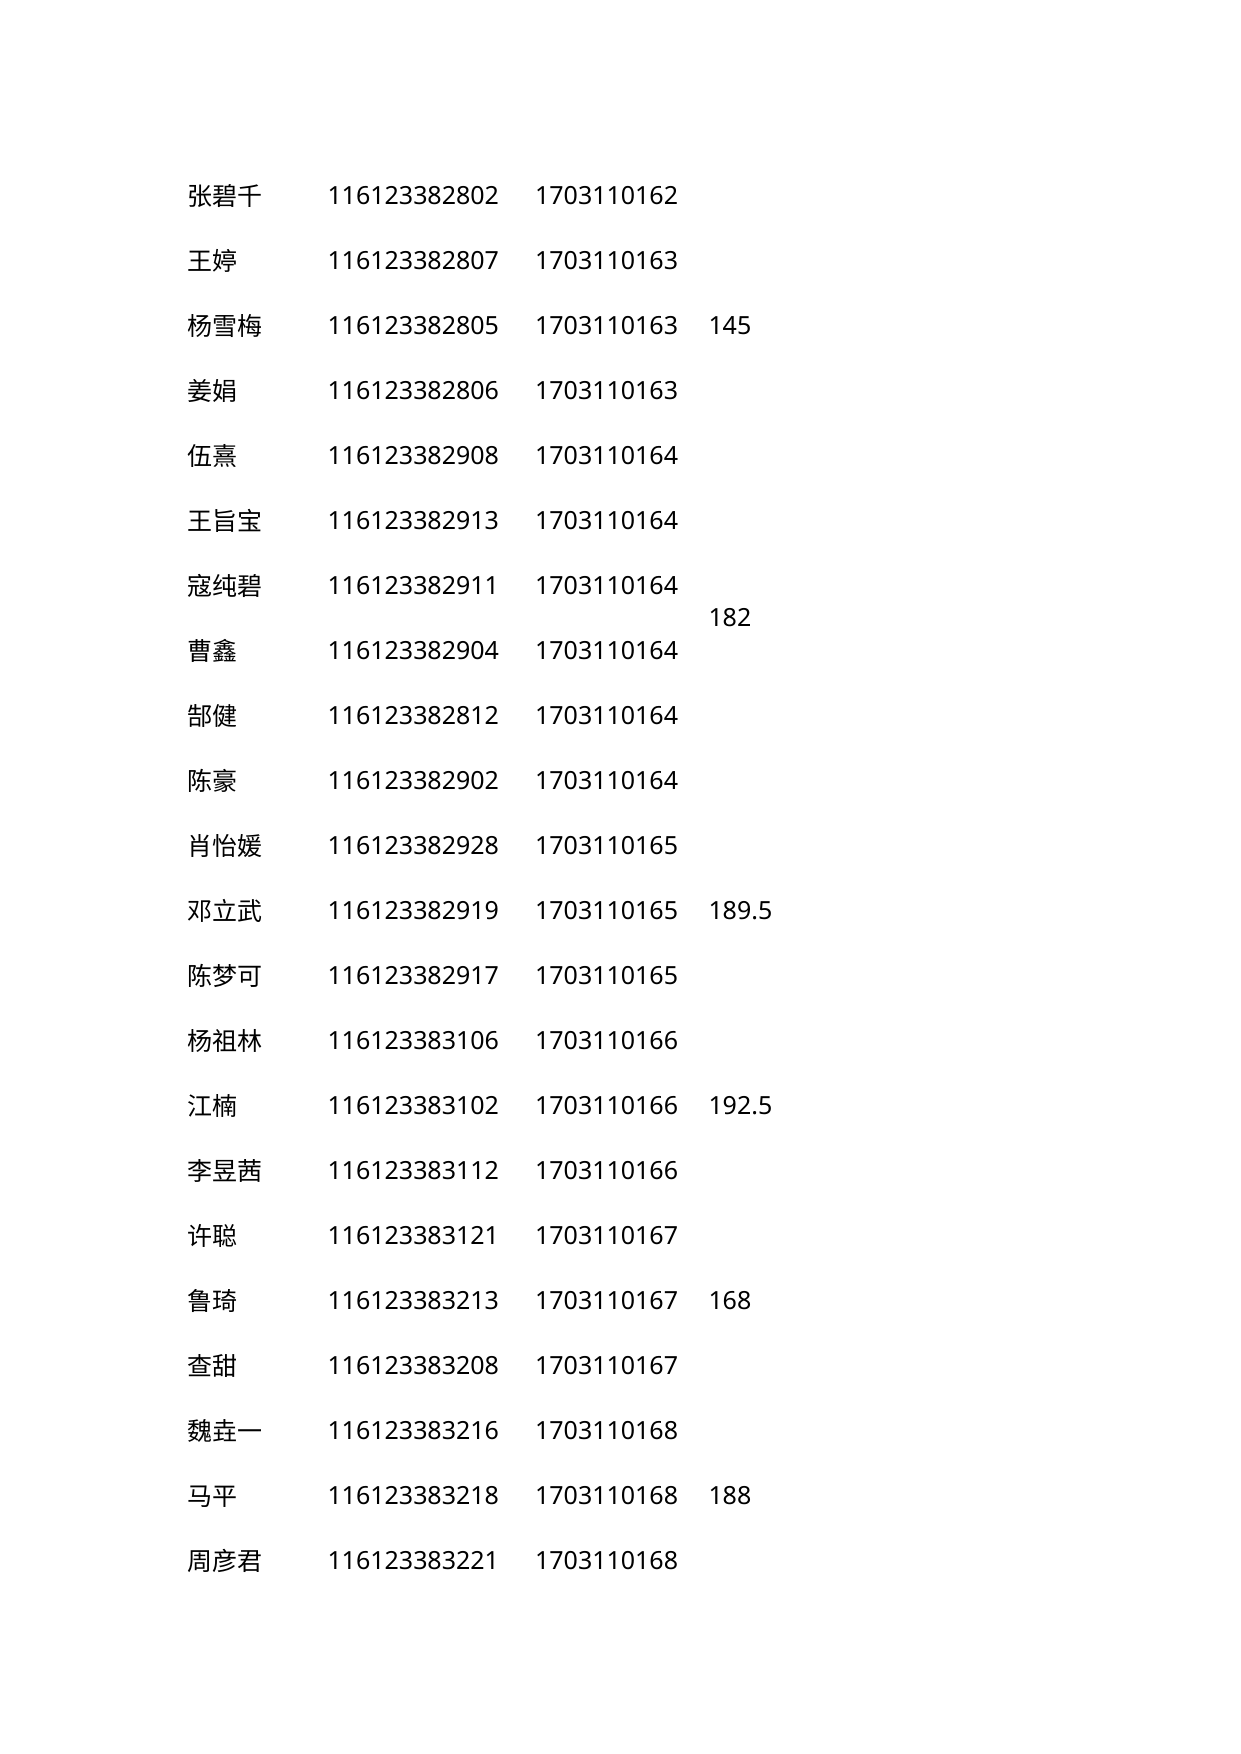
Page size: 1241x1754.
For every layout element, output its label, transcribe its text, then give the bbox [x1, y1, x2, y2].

table_cell 145 [708, 227, 1055, 422]
table_cell 1703110168 [535, 1527, 708, 1592]
table_cell 1703110166 [535, 1007, 708, 1072]
table_cell 1703110165 [535, 942, 708, 1007]
table_cell 1703110166 [535, 1072, 708, 1137]
table_cell 1703110164 [535, 682, 708, 747]
table_cell 1703110165 [535, 877, 708, 942]
table_cell 116123383208 [327, 1332, 535, 1397]
table_cell 116123382904 [327, 617, 535, 682]
table_cell 1703110166 [535, 1137, 708, 1202]
table_cell 189.5 [708, 812, 1055, 1007]
table_cell 1703110163 [535, 357, 708, 422]
table_cell 1703110167 [535, 1332, 708, 1397]
table_cell 116123382928 [327, 812, 535, 877]
table_cell 188 [708, 1397, 1055, 1592]
table_cell 116123383106 [327, 1007, 535, 1072]
table_cell 1703110164 [535, 552, 708, 617]
table_cell 张碧千 [188, 162, 327, 227]
table_cell 116123382919 [327, 877, 535, 942]
table_cell 李昱茜 [188, 1137, 327, 1202]
table_cell 1703110165 [535, 812, 708, 877]
table_cell 伍熹 [188, 422, 327, 487]
table_cell 杨祖林 [188, 1007, 327, 1072]
table_cell 116123382902 [327, 747, 535, 812]
table_cell 116123382802 [327, 162, 535, 227]
table_cell 1703110163 [535, 292, 708, 357]
table_cell 查甜 [188, 1332, 327, 1397]
table_cell 116123382908 [327, 422, 535, 487]
table_cell 曹鑫 [188, 617, 327, 682]
table_cell 寇纯碧 [188, 552, 327, 617]
table_cell 1703110164 [535, 747, 708, 812]
table_cell 杨雪梅 [188, 292, 327, 357]
table_cell 鲁琦 [188, 1267, 327, 1332]
table_cell 王婷 [188, 227, 327, 292]
table_cell 116123383216 [327, 1397, 535, 1462]
table_cell 168 [708, 1202, 1055, 1397]
table_cell 1703110167 [535, 1267, 708, 1332]
table_cell 116123383102 [327, 1072, 535, 1137]
table_cell 邓立武 [188, 877, 327, 942]
table_cell 116123383112 [327, 1137, 535, 1202]
table_cell 116123382805 [327, 292, 535, 357]
table_cell 1703110168 [535, 1462, 708, 1527]
table_cell 116123382911 [327, 552, 535, 617]
table_cell 1703110163 [535, 227, 708, 292]
table_cell 116123382807 [327, 227, 535, 292]
table_cell 肖怡媛 [188, 812, 327, 877]
table_cell 1703110164 [535, 617, 708, 682]
table_cell 182 [708, 422, 1055, 812]
table_cell 王旨宝 [188, 487, 327, 552]
table_cell 江楠 [188, 1072, 327, 1137]
table_cell 116123382812 [327, 682, 535, 747]
table_cell 马平 [188, 1462, 327, 1527]
table_cell 116123382913 [327, 487, 535, 552]
table_cell 116123383218 [327, 1462, 535, 1527]
table_cell 1703110168 [535, 1397, 708, 1462]
table_cell 许聪 [188, 1202, 327, 1267]
table_cell 1703110162 [535, 162, 708, 227]
table_cell 陈梦可 [188, 942, 327, 1007]
table_cell 1703110164 [535, 487, 708, 552]
table_cell 116123383121 [327, 1202, 535, 1267]
table_cell 魏垚一 [188, 1397, 327, 1462]
table_cell 姜娟 [188, 357, 327, 422]
table_cell 192.5 [708, 1007, 1055, 1202]
table_cell 116123383213 [327, 1267, 535, 1332]
table_cell 116123382806 [327, 357, 535, 422]
table_cell 116123382917 [327, 942, 535, 1007]
table_cell 116123383221 [327, 1527, 535, 1592]
table_cell 周彦君 [188, 1527, 327, 1592]
table_cell 1703110167 [535, 1202, 708, 1267]
table_cell 郜健 [188, 682, 327, 747]
table_cell 1703110164 [535, 422, 708, 487]
table_cell 陈豪 [188, 747, 327, 812]
